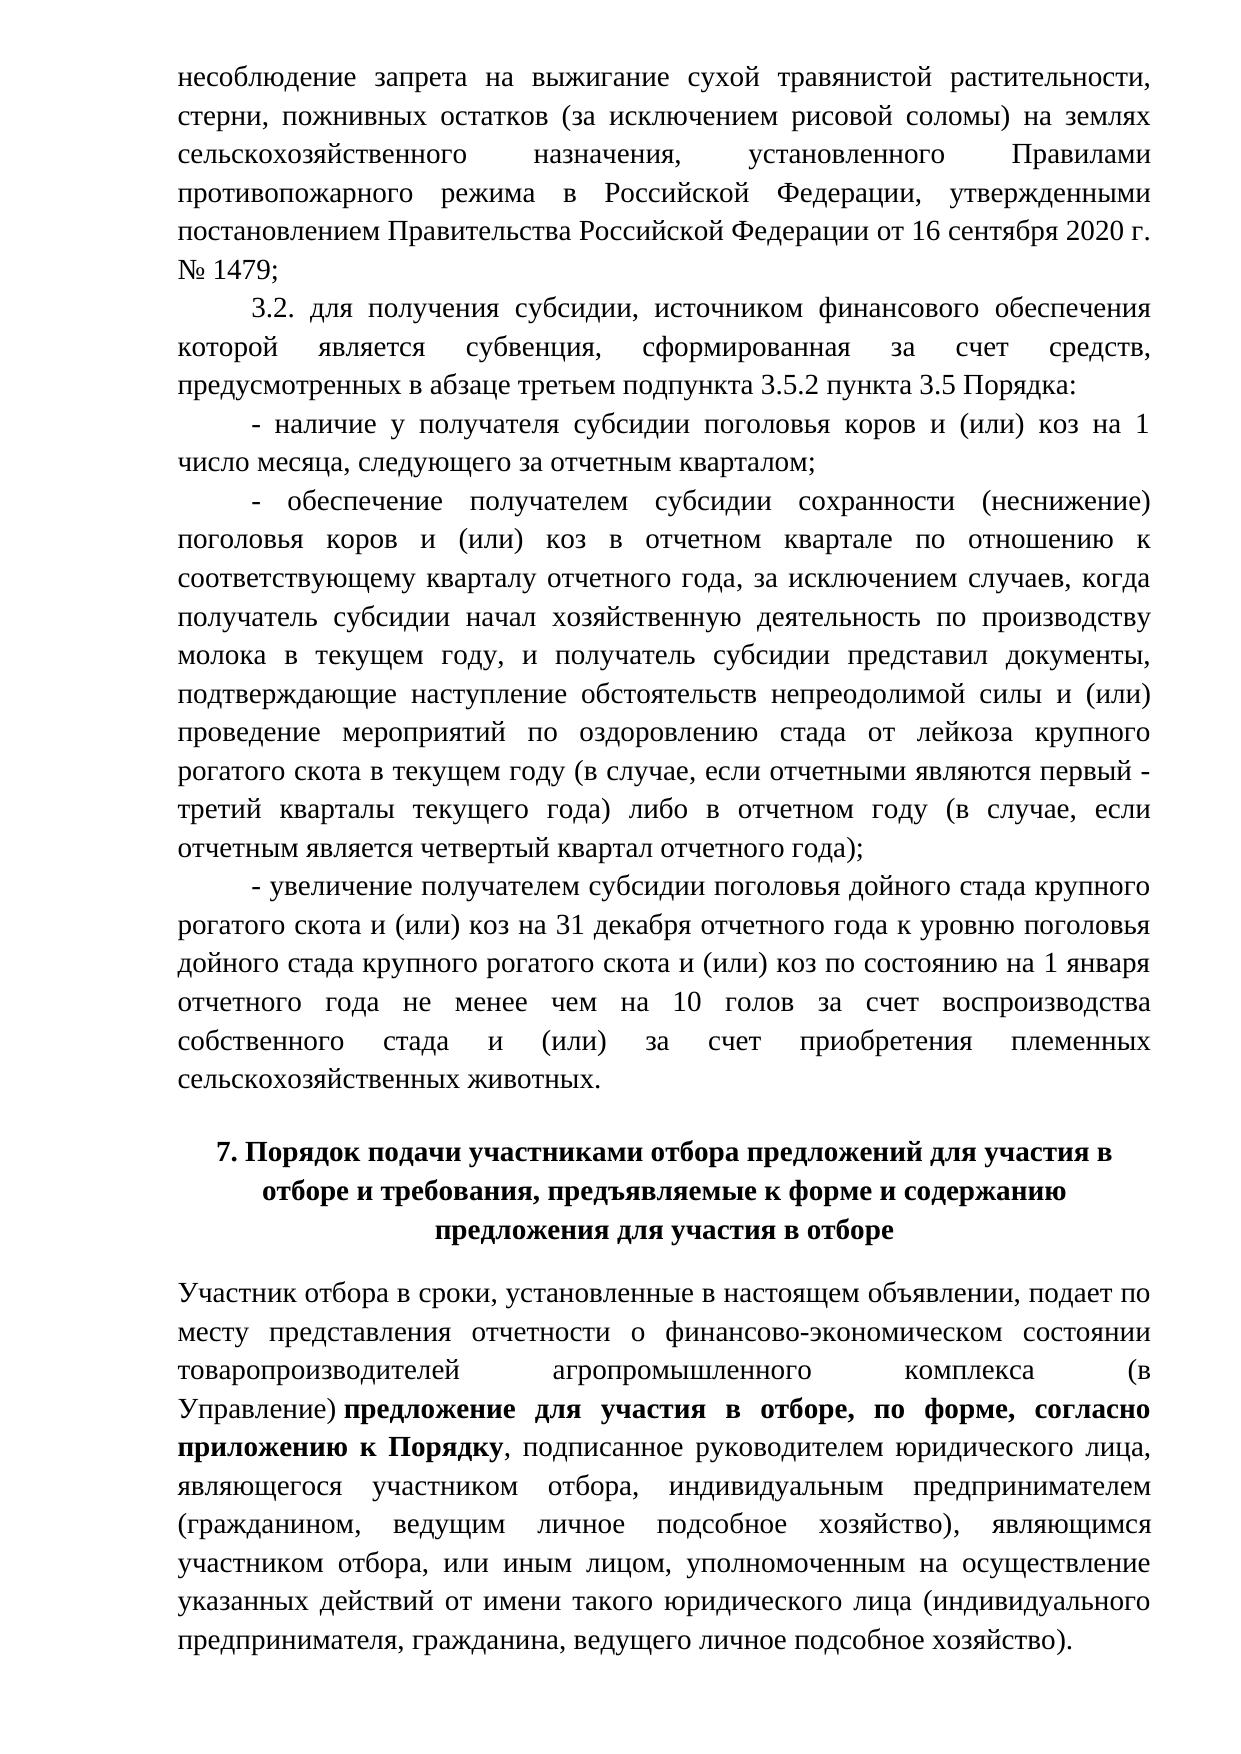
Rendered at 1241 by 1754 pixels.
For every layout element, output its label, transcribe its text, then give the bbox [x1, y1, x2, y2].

text 3.2. для получения субсидии, источником финансового обеспечения которой является субвенция, сформированная за счет средств, предусмотренных в абзаце третьем подпункта 3.5.2 пункта 3.5 Порядка: [177, 290, 1152, 401]
text 7. Порядок подачи участниками отбора предложений для участия в отборе и требования, предъявляемые к форме и содержанию предложения для участия в отборе [177, 1129, 1152, 1246]
text - наличие у получателя субсидии поголовья коров и (или) коз на 1 число месяца, следующего за отчетным кварталом; [177, 406, 1152, 478]
text Участник отбора в сроки, установленные в настоящем объявлении, подает по месту представления отчетности о финансово-экономическом состоянии товаропроизводителей агропромышленного комплекса (в Управление) предложение для участия в отборе, по форме, согласно приложению к Порядку, подписанное руководителем юридического лица, являющегося участником отбора, индивидуальным предпринимателем (гражданином, ведущим личное подсобное хозяйство), являющимся участником отбора, или иным лицом, уполномоченным на осуществление указанных действий от имени такого юридического лица (индивидуального предпринимателя, гражданина, ведущего личное подсобное хозяйство). [177, 1275, 1152, 1656]
text - увеличение получателем субсидии поголовья дойного стада крупного рогатого скота и (или) коз на 31 декабря отчетного года к уровню поголовья дойного стада крупного рогатого скота и (или) коз по состоянию на 1 января отчетного года не менее чем на 10 голов за счет воспроизводства собственного стада и (или) за счет приобретения племенных сельскохозяйственных животных. [177, 868, 1152, 1095]
text - обеспечение получателем субсидии сохранности (неснижение) поголовья коров и (или) коз в отчетном квартале по отношению к соответствующему кварталу отчетного года, за исключением случаев, когда получатель субсидии начал хозяйственную деятельность по производству молока в текущем году, и получатель субсидии представил документы, подтверждающие наступление обстоятельств непреодолимой силы и (или) проведение мероприятий по оздоровлению стада от лейкоза крупного рогатого скота в текущем году (в случае, если отчетными являются первый - третий кварталы текущего года) либо в отчетном году (в случае, если отчетным является четвертый квартал отчетного года); [177, 483, 1152, 863]
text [177, 59, 1152, 285]
